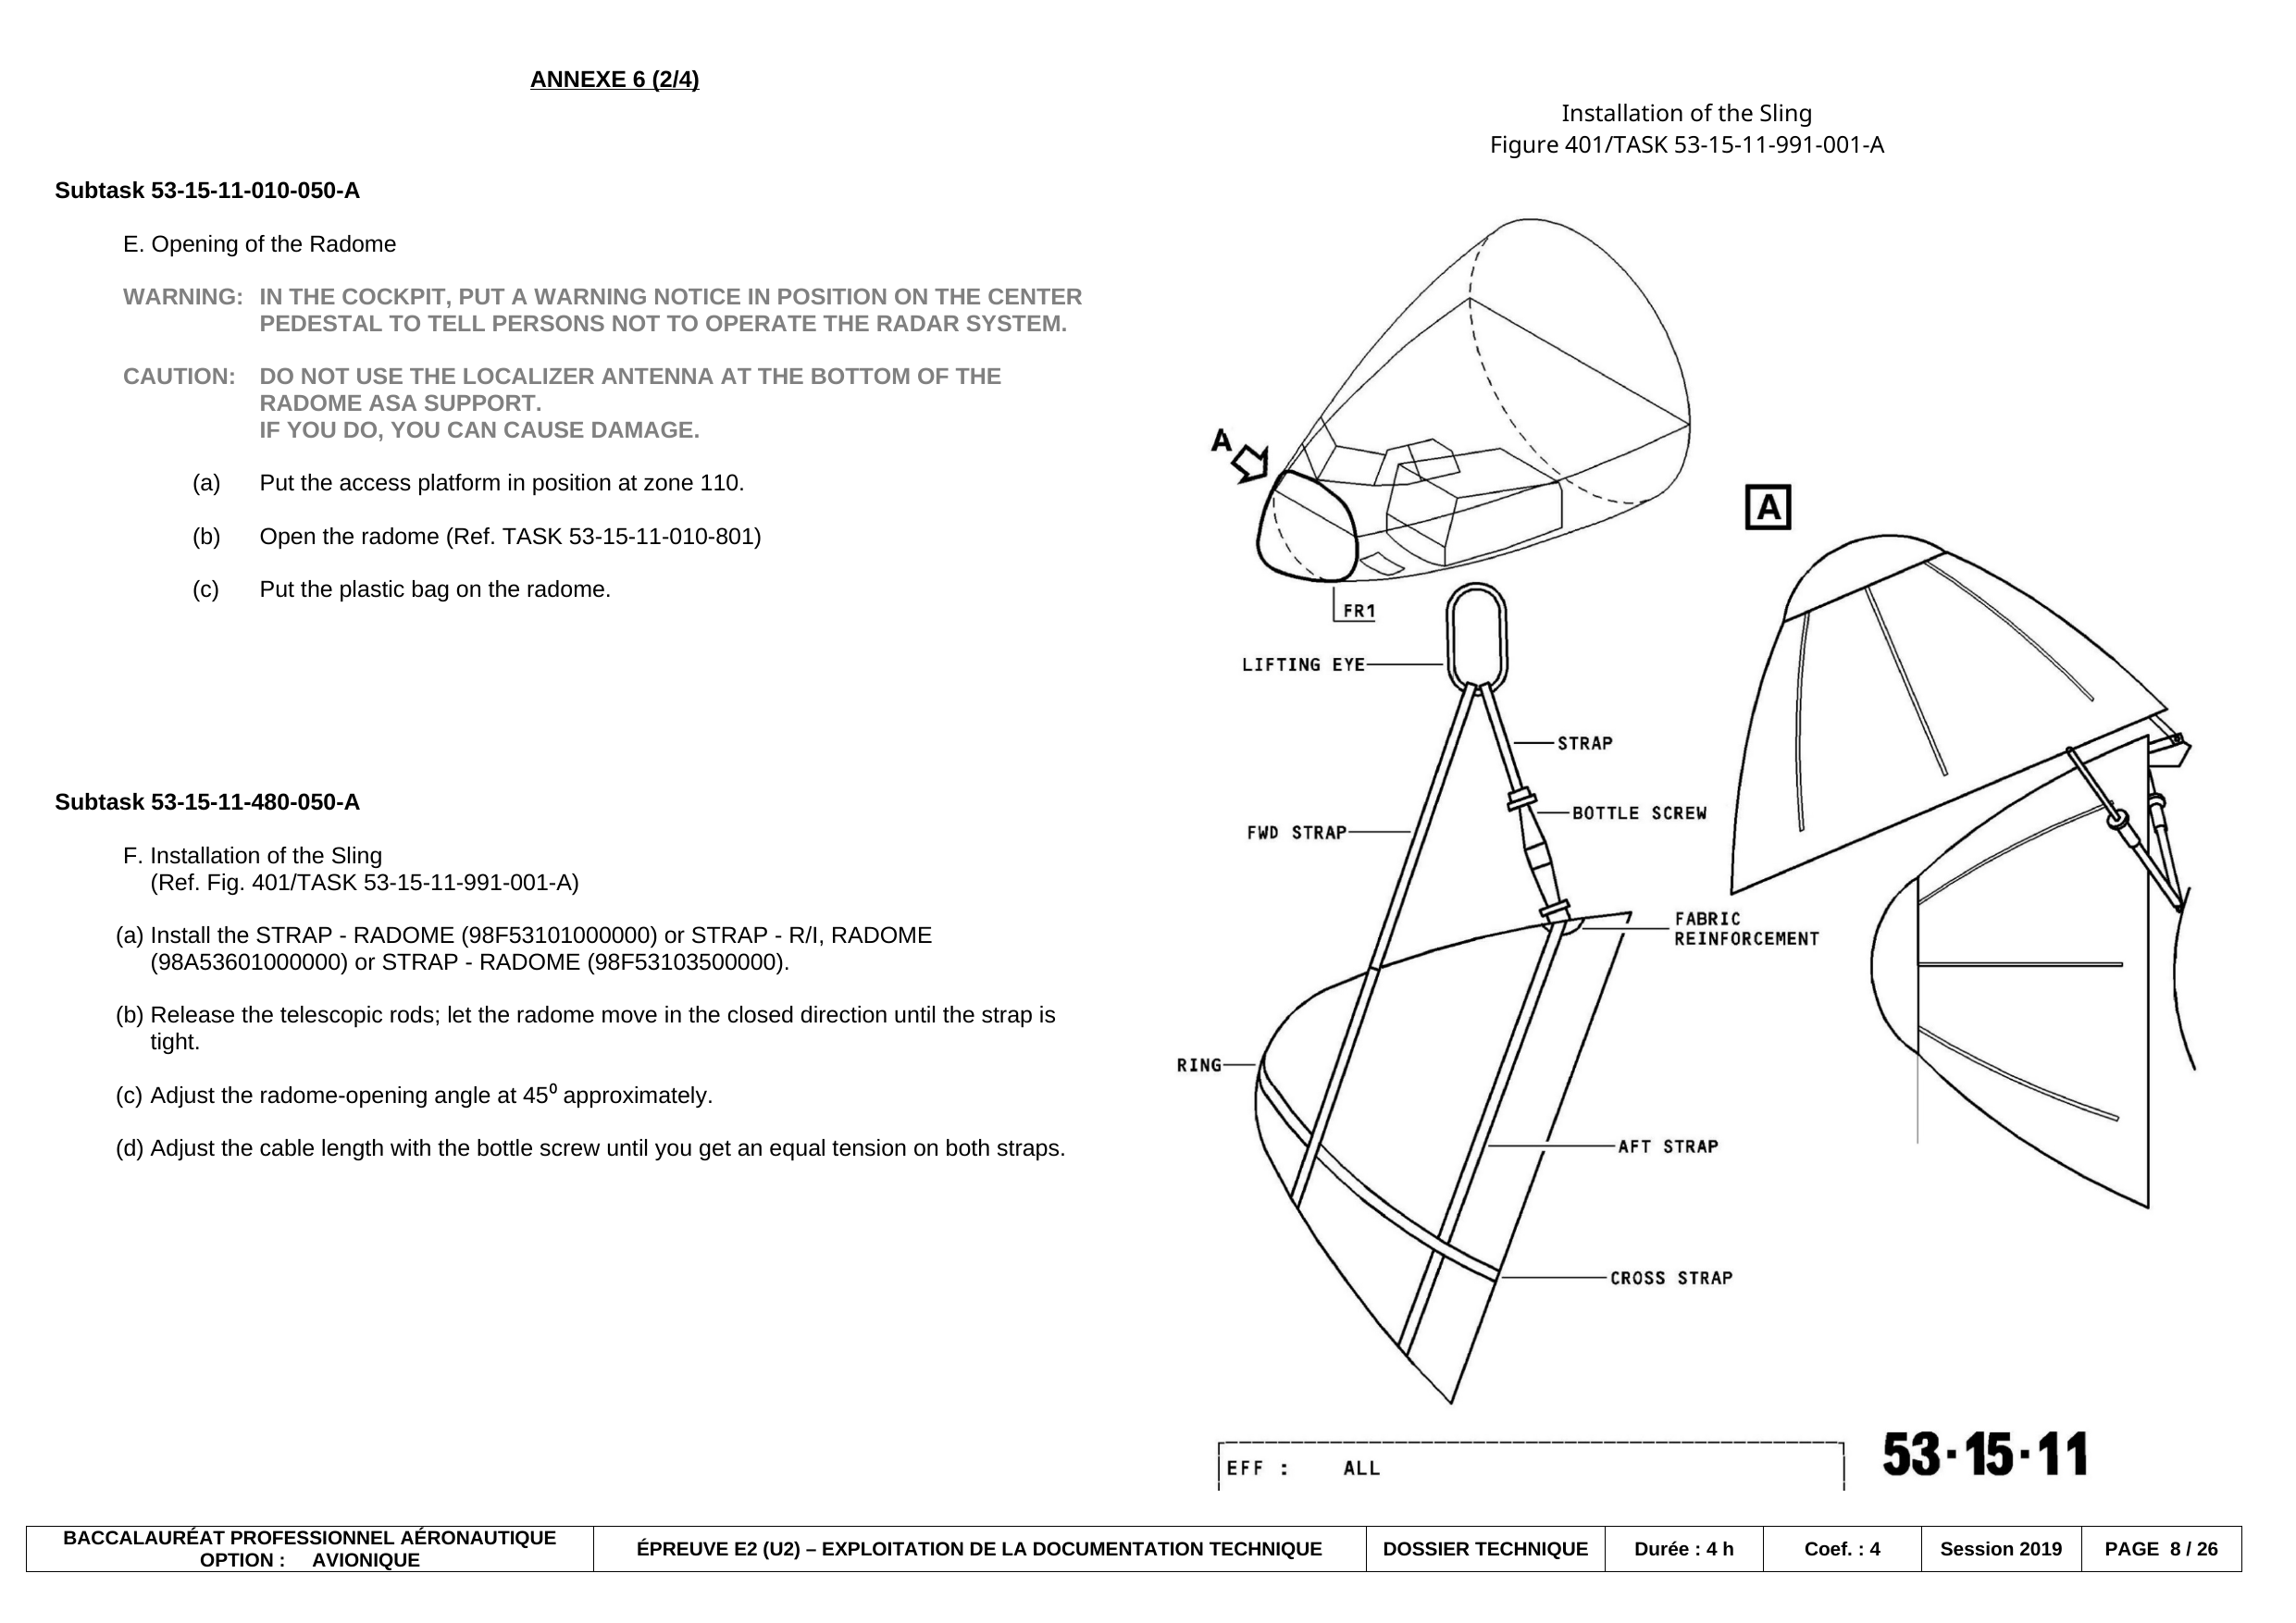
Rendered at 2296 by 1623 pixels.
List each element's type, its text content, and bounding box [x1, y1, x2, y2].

list Install the STRAP - RADOME (98F53101000000) or STRAP - R/I, RADOME (98A53601000000) or STRAP - RADOME (98F53103500000). [116, 922, 1107, 975]
text Installation of the Sling [1161, 97, 2214, 129]
text F. Installation of the Sling [55, 842, 1107, 869]
list Open the radome (Ref. TASK 53-15-11-010-801) [124, 523, 1107, 550]
text Figure 401/TASK 53-15-11-991-001-A [1161, 129, 2214, 160]
text Subtask 53-15-11-010-050-A [55, 177, 1107, 204]
text ANNEXE 6 (2/4) [55, 66, 1107, 92]
list Adjust the cable length with the bottle screw until you get an equal tension on both straps. [116, 1134, 1107, 1161]
text E. Opening of the Radome [55, 230, 1107, 256]
text (Ref. Fig. 401/TASK 53-15-11-991-001-A) [150, 869, 1107, 895]
list Release the telescopic rods; let the radome move in the closed direction until the strap is tight. [116, 1001, 1107, 1055]
text CAUTION: DO NOT USE THE LOCALIZER ANTENNA AT THE BOTTOM OF THE RADOME ASA SUPPORT. [123, 363, 1107, 416]
text WARNING: IN THE COCKPIT, PUT A WARNING NOTICE IN POSITION ON THE CENTER [55, 283, 1107, 310]
list Put the plastic bag on the radome. [124, 576, 1107, 602]
picture [1160, 192, 2203, 1491]
text IF YOU DO, YOU CAN CAUSE DAMAGE. [259, 416, 1107, 443]
text Subtask 53-15-11-480-050-A [55, 788, 1107, 815]
text PEDESTAL TO TELL PERSONS NOT TO OPERATE THE RADAR SYSTEM. [192, 310, 1107, 337]
list Adjust the radome-opening angle at 45⁰ approximately. [116, 1082, 1107, 1108]
list Put the access platform in position at zone 110. [124, 469, 1107, 496]
